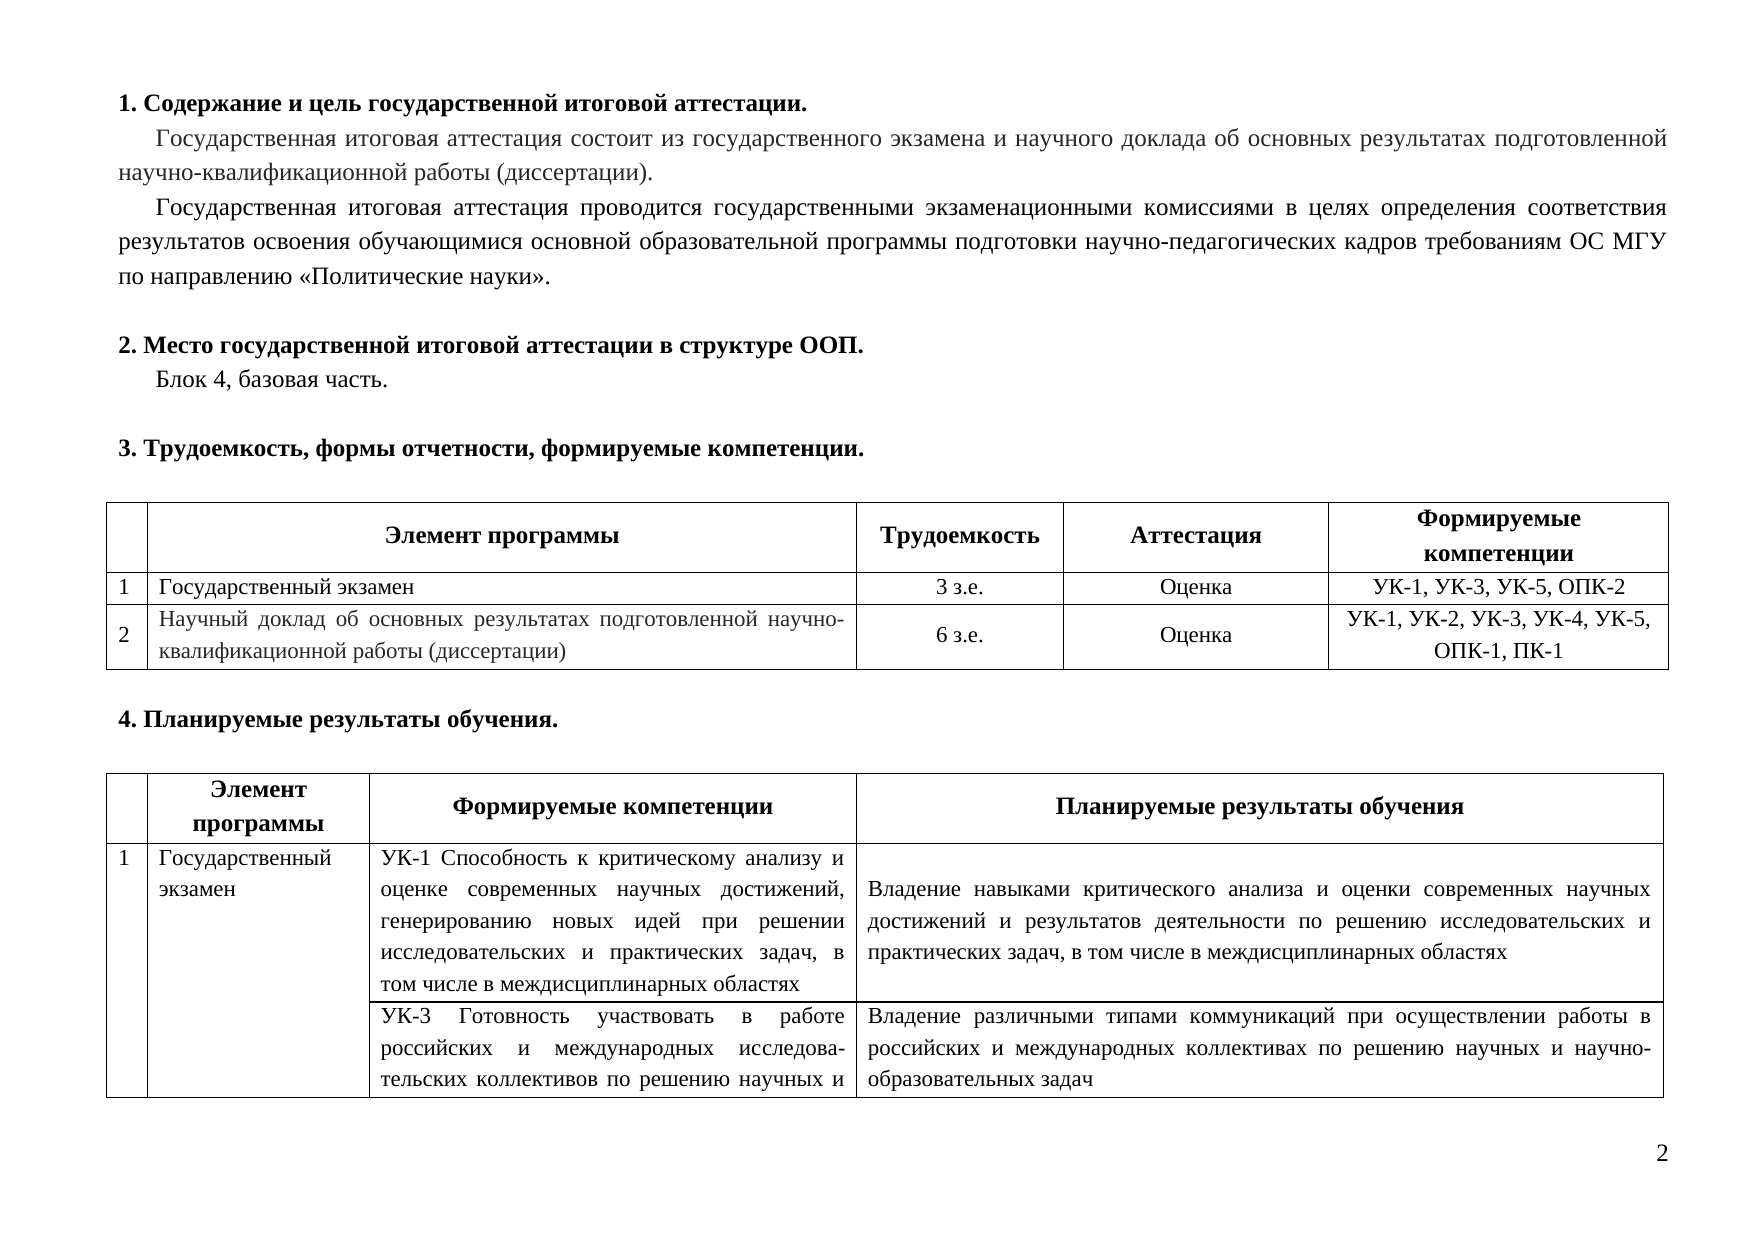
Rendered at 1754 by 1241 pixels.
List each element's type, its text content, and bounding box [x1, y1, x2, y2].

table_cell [857, 1003, 1663, 1097]
table_header Формируемые компетенции [370, 774, 856, 842]
text 1. Содержание и цель государственной итоговой аттестации. [118, 88, 1668, 117]
text 4. Планируемые результаты обучения. [118, 704, 1668, 733]
table_header Элемент программы [148, 503, 856, 572]
table_cell 3 з.е. [857, 573, 1063, 604]
table_header [107, 503, 147, 572]
text Блок 4, базовая часть. [118, 364, 1668, 393]
table_header Формируемые компетенции [1329, 503, 1668, 572]
table_cell Государственный экзамен [148, 844, 369, 1097]
table_cell 2 [107, 605, 147, 668]
table_cell УК-1, УК-3, УК-5, ОПК-2 [1329, 573, 1668, 604]
table_cell УК-1 Способность к критическому анализу и оценке современных научных достижений, генерированию новых идей при решении исследовательских и практических задач, в том числе в междисциплинарных областях [370, 844, 856, 1001]
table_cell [370, 1003, 856, 1097]
text 2. Место государственной итоговой аттестации в структуре ООП. [118, 330, 1668, 359]
text Государственная итоговая аттестация проводится государственными экзаменационными комиссиями в целях определения соответствия результатов освоения обучающимися основной образовательной программы подготовки научно-педагогических кадров требованиям ОС МГУ по направлению «Политические науки». [118, 192, 1668, 290]
table_cell 1 [107, 573, 147, 604]
table_header Планируемые результаты обучения [857, 774, 1663, 842]
table_cell Владение навыками критического анализа и оценки современных научных достижений и результатов деятельности по решению исследовательских и практических задач, в том числе в междисциплинарных областях [857, 844, 1663, 1001]
table_cell 1 [107, 844, 147, 1097]
text 3. Трудоемкость, формы отчетности, формируемые компетенции. [118, 433, 1668, 462]
table_header [107, 774, 147, 842]
table_cell Научный доклад об основных результатах подготовленной научно-квалификационной работы (диссертации) [148, 605, 856, 668]
table_header Аттестация [1064, 503, 1328, 572]
table_cell Оценка [1064, 573, 1328, 604]
text Государственная итоговая аттестация состоит из государственного экзамена и научного доклада об основных результатах подготовленной научно-квалификационной работы (диссертации). [118, 123, 1668, 186]
table_cell 6 з.е. [857, 605, 1063, 668]
table_header Элемент программы [148, 774, 369, 842]
table_cell УК-1, УК-2, УК-3, УК-4, УК-5, ОПК-1, ПК-1 [1329, 605, 1668, 668]
table_cell Государственный экзамен [148, 573, 856, 604]
table_cell Оценка [1064, 605, 1328, 668]
table_header Трудоемкость [857, 503, 1063, 572]
